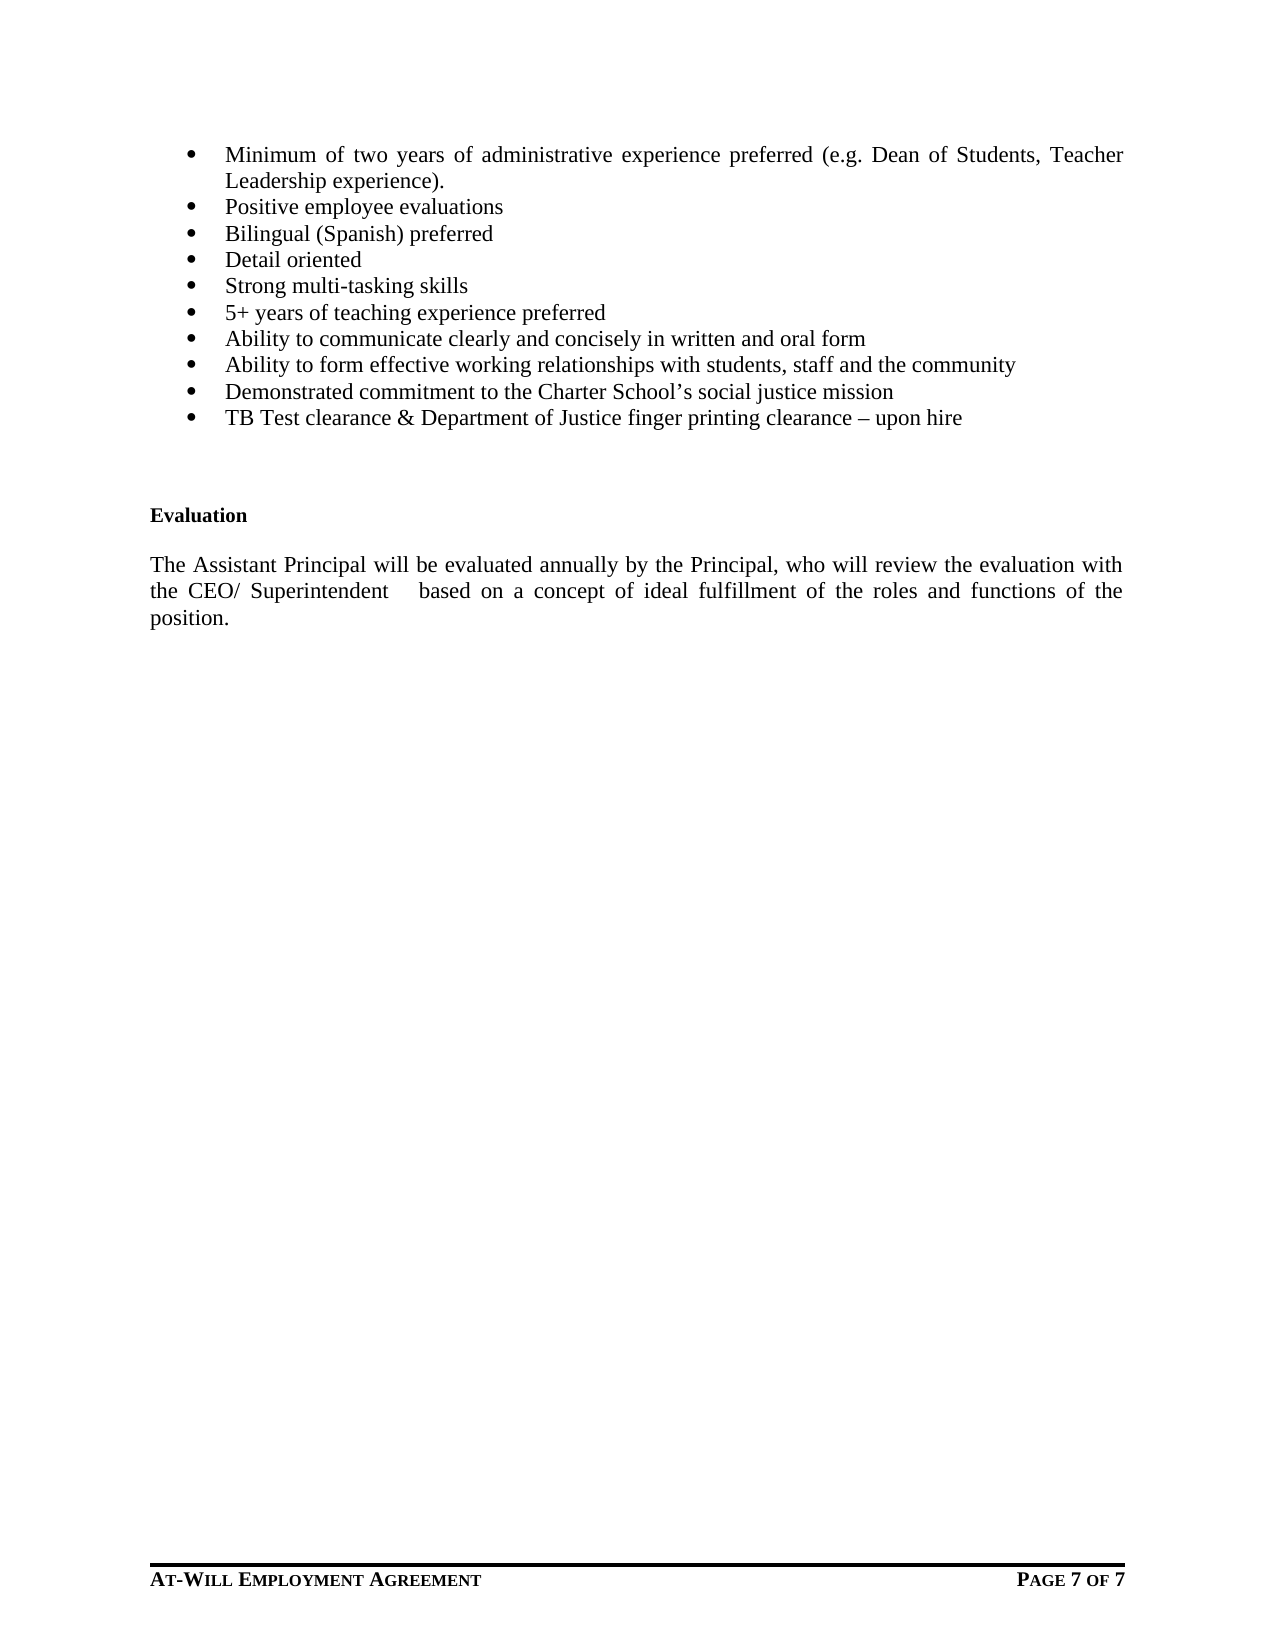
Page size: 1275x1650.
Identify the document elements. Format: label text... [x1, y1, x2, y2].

text The Assistant Principal will be evaluated annually by the Principal, who will review the evaluation with the CEO/ Superintendent based on a concept of ideal fulfillment of the roles and functions of the position. [150, 551, 1125, 630]
list Minimum of two years of administrative experience preferred (e.g. Dean of Students, Teacher Leadership experience). [187, 141, 1125, 193]
list Bilingual (Spanish) preferred [187, 220, 1125, 246]
list Strong multi-tasking skills [187, 272, 1125, 299]
list TB Test clearance & Department of Justice finger printing clearance – upon hire [187, 404, 1125, 431]
list Ability to form effective working relationships with students, staff and the community [187, 351, 1125, 378]
text Evaluation [150, 503, 1125, 527]
list Positive employee evaluations [187, 193, 1125, 220]
list Detail oriented [187, 246, 1125, 272]
list Ability to communicate clearly and concisely in written and oral form [187, 325, 1125, 351]
list 5+ years of teaching experience preferred [187, 299, 1125, 325]
list Demonstrated commitment to the Charter School’s social justice mission [187, 378, 1125, 404]
